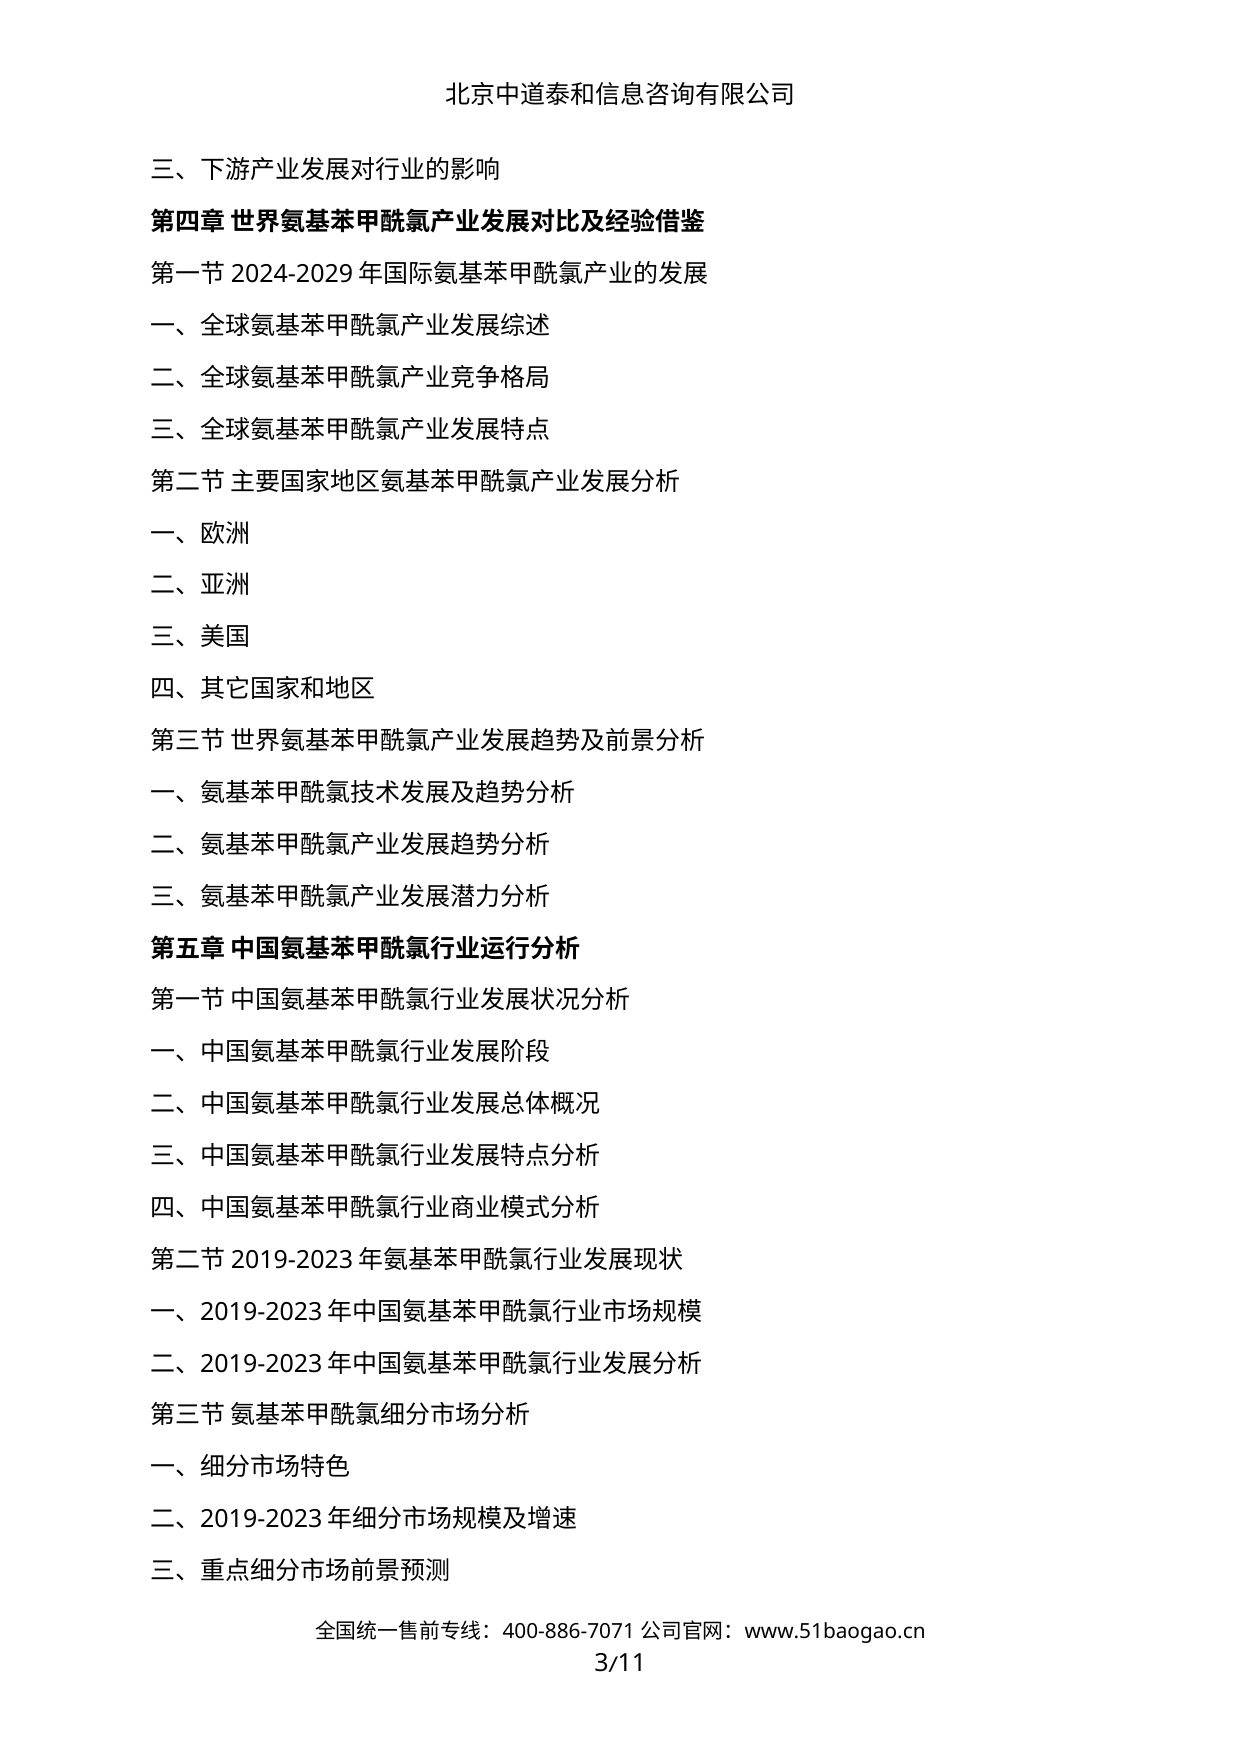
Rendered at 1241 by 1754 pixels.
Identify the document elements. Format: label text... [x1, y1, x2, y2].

text 二、中国氨基苯甲酰氯行业发展总体概况 [150, 1084, 1090, 1120]
text 四、其它国家和地区 [150, 669, 1090, 705]
text 一、细分市场特色 [150, 1447, 1090, 1483]
text 一、欧洲 [150, 513, 1090, 549]
text 二、全球氨基苯甲酰氯产业竞争格局 [150, 357, 1090, 394]
text 第三节 氨基苯甲酰氯细分市场分析 [150, 1395, 1090, 1431]
text 四、中国氨基苯甲酰氯行业商业模式分析 [150, 1187, 1090, 1224]
text 三、美国 [150, 617, 1090, 653]
text 第五章 中国氨基苯甲酰氯行业运行分析 [150, 928, 1090, 964]
text 二、亚洲 [150, 565, 1090, 601]
text 三、下游产业发展对行业的影响 [150, 150, 1090, 186]
text 二、2019-2023年中国氨基苯甲酰氯行业发展分析 [150, 1343, 1090, 1379]
text 三、氨基苯甲酰氯产业发展潜力分析 [150, 876, 1090, 912]
text 第二节 2019-2023年氨基苯甲酰氯行业发展现状 [150, 1239, 1090, 1276]
text 一、2019-2023年中国氨基苯甲酰氯行业市场规模 [150, 1291, 1090, 1327]
text 一、氨基苯甲酰氯技术发展及趋势分析 [150, 772, 1090, 809]
text 一、中国氨基苯甲酰氯行业发展阶段 [150, 1032, 1090, 1068]
text 第三节 世界氨基苯甲酰氯产业发展趋势及前景分析 [150, 721, 1090, 757]
text 三、全球氨基苯甲酰氯产业发展特点 [150, 409, 1090, 446]
text 二、氨基苯甲酰氯产业发展趋势分析 [150, 824, 1090, 861]
text 一、全球氨基苯甲酰氯产业发展综述 [150, 306, 1090, 342]
text 第一节 中国氨基苯甲酰氯行业发展状况分析 [150, 980, 1090, 1016]
text 第一节 2024-2029年国际氨基苯甲酰氯产业的发展 [150, 254, 1090, 290]
text 二、2019-2023年细分市场规模及增速 [150, 1499, 1090, 1535]
text 三、中国氨基苯甲酰氯行业发展特点分析 [150, 1136, 1090, 1172]
text 第四章 世界氨基苯甲酰氯产业发展对比及经验借鉴 [150, 202, 1090, 238]
text 三、重点细分市场前景预测 [150, 1551, 1090, 1587]
text 第二节 主要国家地区氨基苯甲酰氯产业发展分析 [150, 461, 1090, 497]
